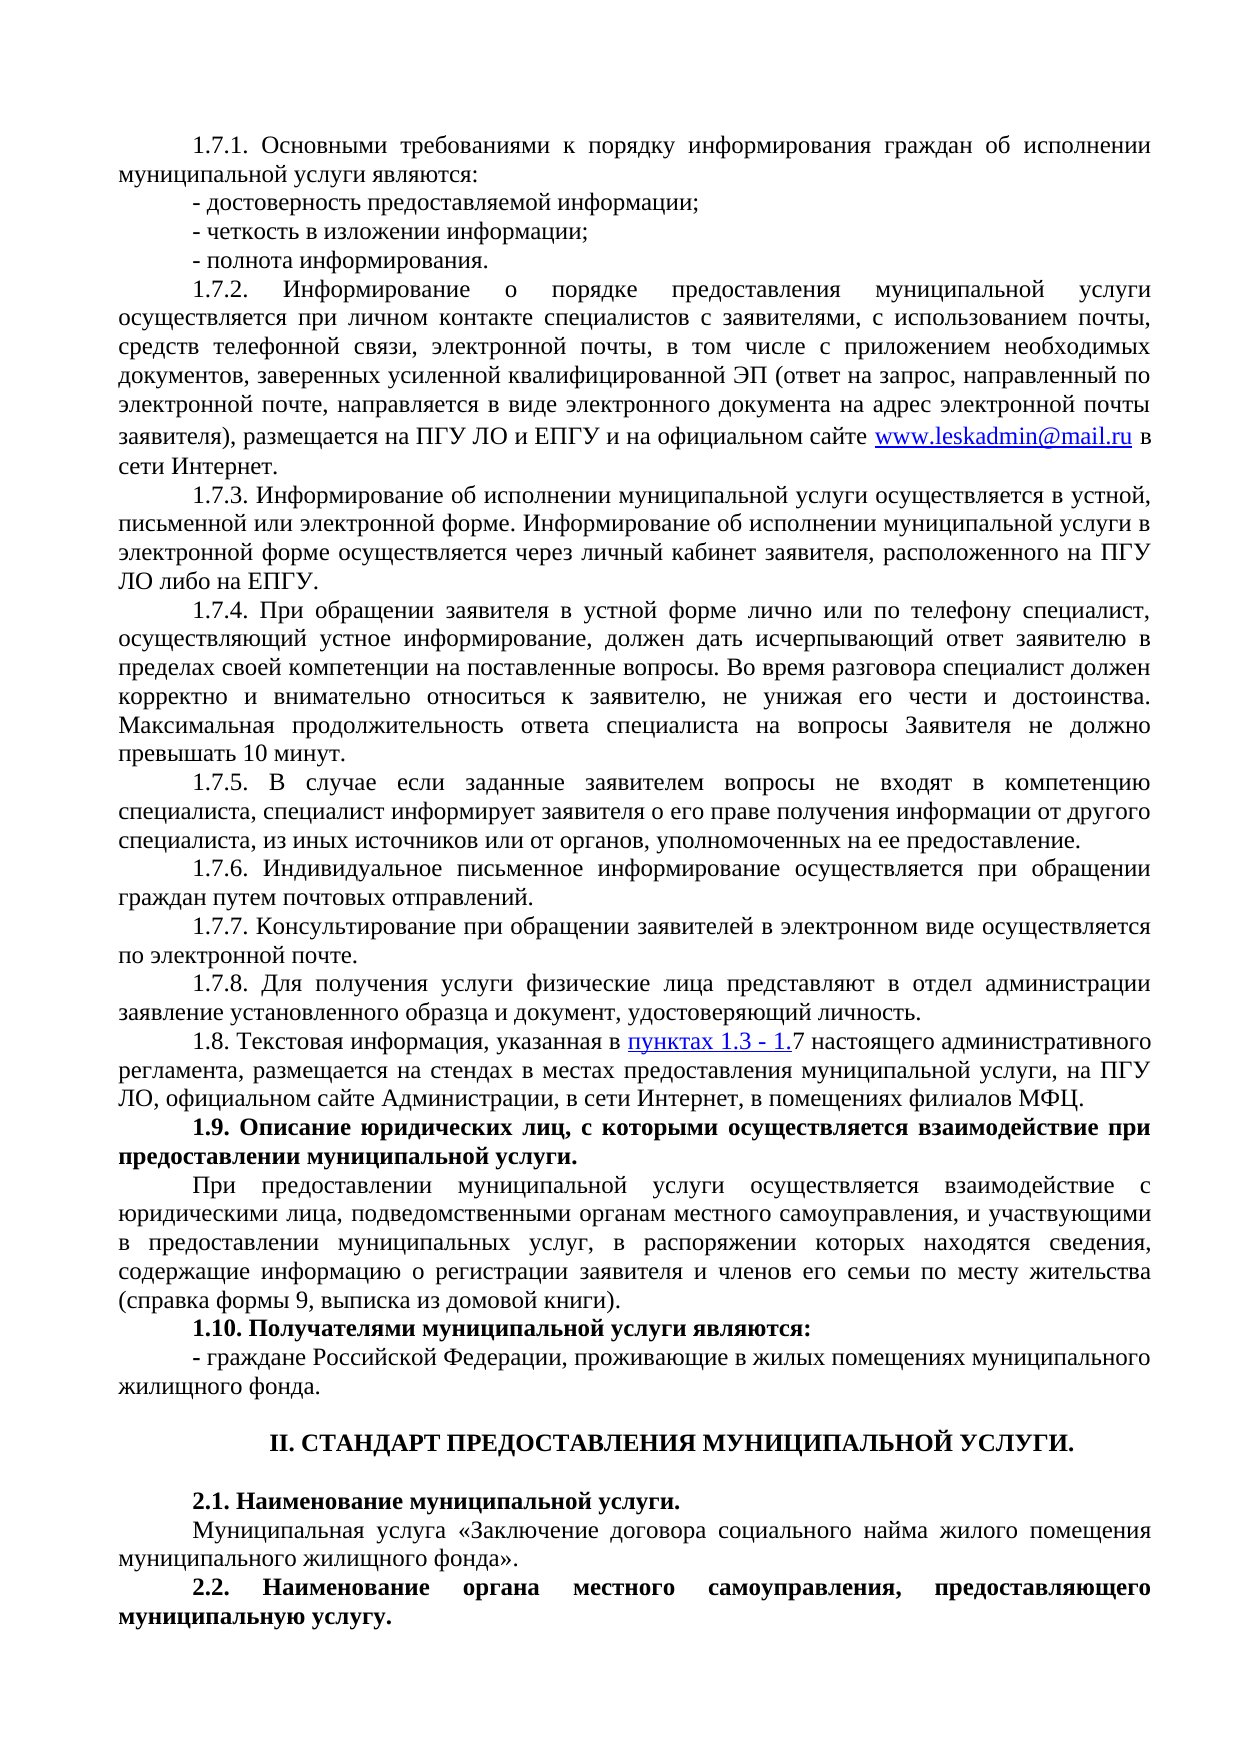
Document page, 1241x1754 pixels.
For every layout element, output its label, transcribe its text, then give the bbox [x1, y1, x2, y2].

text При предоставлении муниципальной услуги осуществляется взаимодействие с юридическими лица, подведомственными органам местного самоуправления, и участвующими в предоставлении муниципальных услуг, в распоряжении которых находятся сведения, содержащие информацию о регистрации заявителя и членов его семьи по месту жительства (справка формы 9, выписка из домовой книги). [118, 1170, 1152, 1313]
text 1.7.5. В случае если заданные заявителем вопросы не входят в компетенцию специалиста, специалист информирует заявителя о его праве получения информации от другого специалиста, из иных источников или от органов, уполномоченных на ее предоставление. [118, 767, 1152, 853]
text 1.7.4. При обращении заявителя в устной форме лично или по телефону специалист, осуществляющий устное информирование, должен дать исчерпывающий ответ заявителю в пределах своей компетенции на поставленные вопросы. Во время разговора специалист должен корректно и внимательно относиться к заявителю, не унижая его чести и достоинства. Максимальная продолжительность ответа специалиста на вопросы Заявителя не должно превышать 10 минут. [118, 595, 1152, 767]
text 2.2. Наименование органа местного самоуправления, предоставляющего муниципальную услугу. [118, 1572, 1152, 1630]
text 1.9. Описание юридических лиц, с которыми осуществляется взаимодействие при предоставлении муниципальной услуги. [118, 1112, 1152, 1170]
text 1.7.8. Для получения услуги физические лица представляют в отдел администрации заявление установленного образца и документ, удостоверяющий личность. [118, 968, 1152, 1026]
text - достоверность предоставляемой информации; [118, 187, 1152, 216]
text Муниципальная услуга «Заключение договора социального найма жилого помещения муниципального жилищного фонда». [118, 1515, 1152, 1572]
text II. СТАНДАРТ ПРЕДОСТАВЛЕНИЯ МУНИЦИПАЛЬНОЙ УСЛУГИ. [118, 1428, 1152, 1457]
text 2.1. Наименование муниципальной услуги. [118, 1486, 1152, 1515]
text - граждане Российской Федерации, проживающие в жилых помещениях муниципального жилищного фонда. [118, 1342, 1152, 1400]
text - полнота информирования. [118, 245, 1152, 274]
text 1.7.3. Информирование об исполнении муниципальной услуги осуществляется в устной, письменной или электронной форме. Информирование об исполнении муниципальной услуги в электронной форме осуществляется через личный кабинет заявителя, расположенного на ПГУ ЛО либо на ЕПГУ. [118, 480, 1152, 595]
text 1.7.2. Информирование о порядке предоставления муниципальной услуги осуществляется при личном контакте специалистов с заявителями, с использованием почты, средств телефонной связи, электронной почты, в том числе с приложением необходимых документов, заверенных усиленной квалифицированной ЭП (ответ на запрос, направленный по электронной почте, направляется в виде электронного документа на адрес электронной почты заявителя), размещается на ПГУ ЛО и ЕПГУ и на официальном сайте www.leskadmin@mail.ru в сети Интернет. [118, 274, 1152, 480]
text 1.8. Текстовая информация, указанная в пунктах 1.3 - 1.7 настоящего административного регламента, размещается на стендах в местах предоставления муниципальной услуги, на ПГУ ЛО, официальном сайте Администрации, в сети Интернет, в помещениях филиалов МФЦ. [118, 1026, 1152, 1112]
text 1.7.1. Основными требованиями к порядку информирования граждан об исполнении муниципальной услуги являются: [118, 130, 1152, 187]
text 1.7.7. Консультирование при обращении заявителей в электронном виде осуществляется по электронной почте. [118, 911, 1152, 968]
text 1.7.6. Индивидуальное письменное информирование осуществляется при обращении граждан путем почтовых отправлений. [118, 853, 1152, 911]
text 1.10. Получателями муниципальной услуги являются: [118, 1313, 1152, 1342]
text - четкость в изложении информации; [118, 216, 1152, 245]
